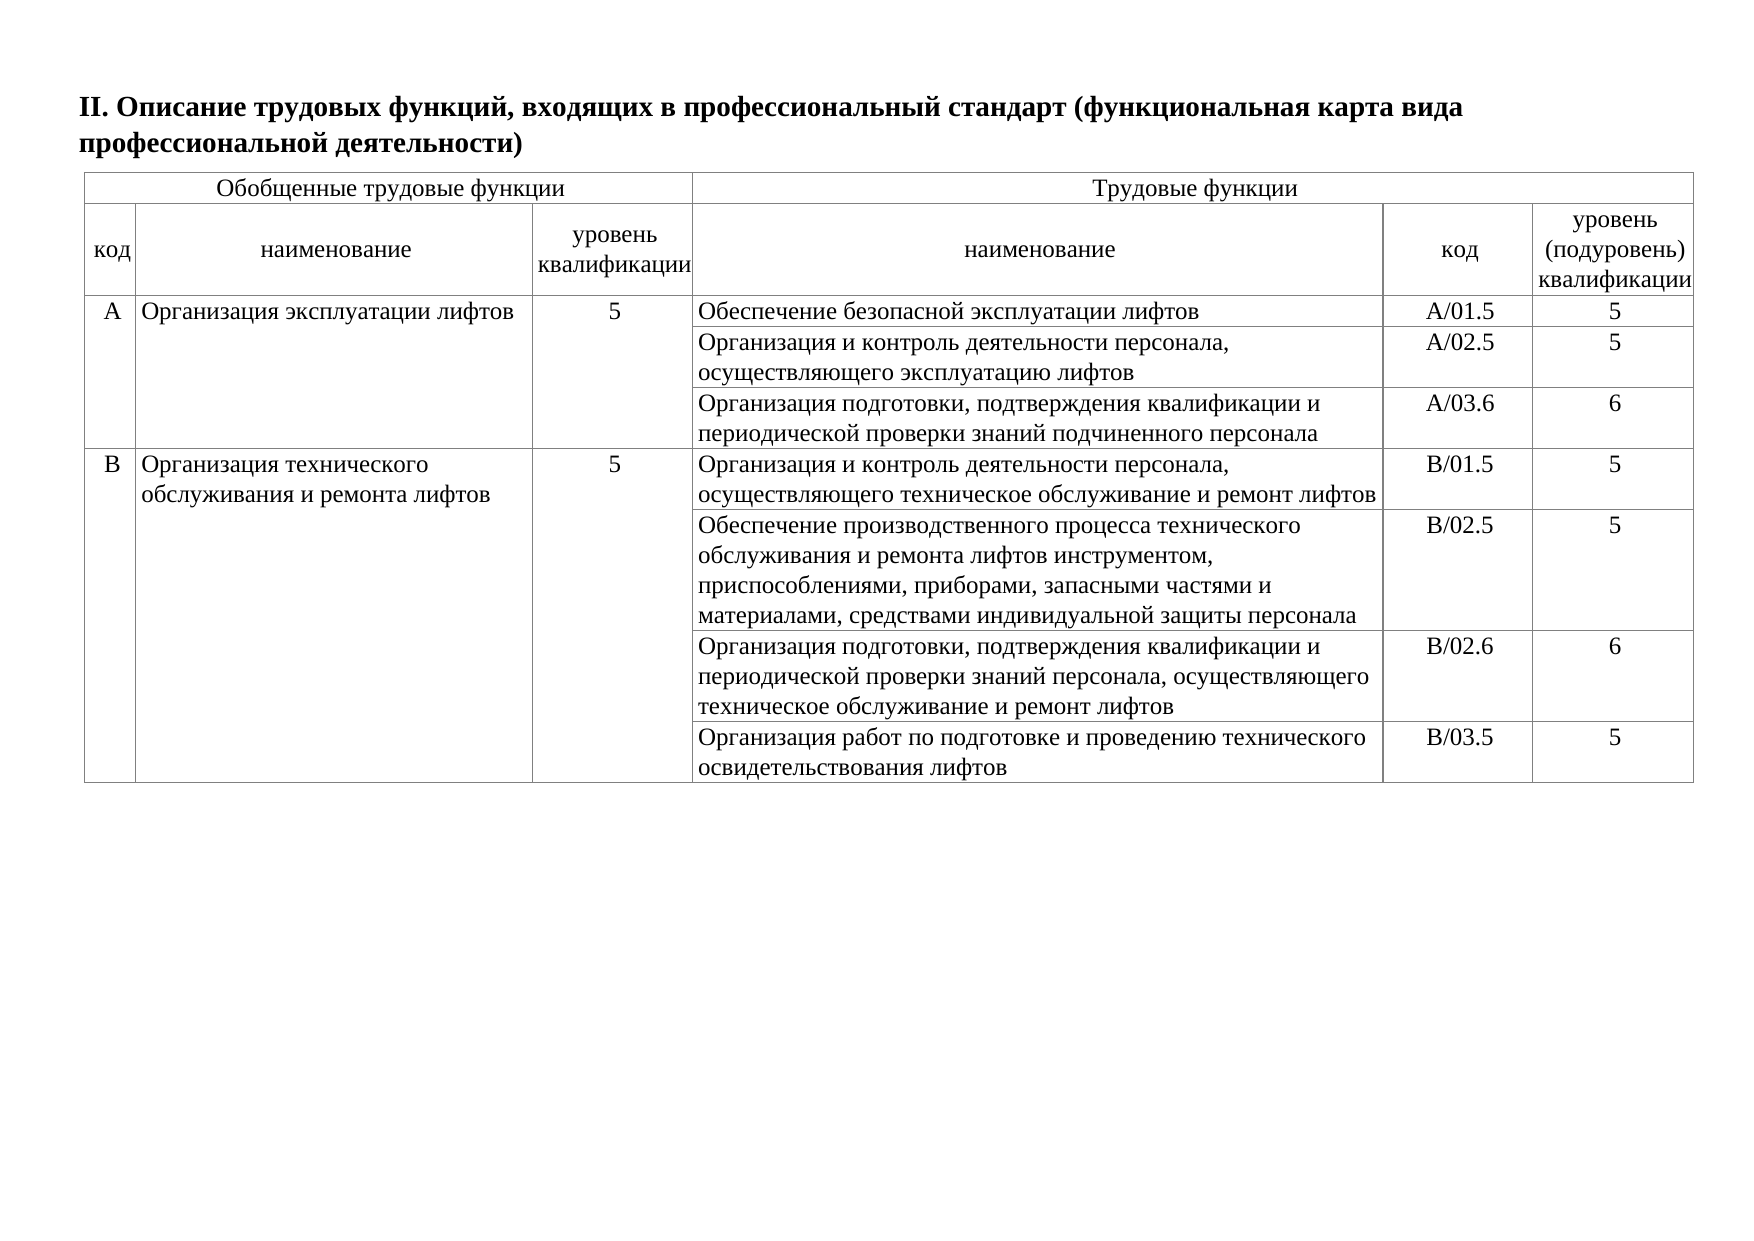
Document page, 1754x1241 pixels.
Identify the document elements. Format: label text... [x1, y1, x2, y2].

table_cell Организация подготовки, подтверждения квалификации и периодической проверки знаний подчиненного персонала [693, 388, 1382, 448]
table_cell A/02.5 [1384, 327, 1532, 387]
table_cell Организация эксплуатации лифтов [136, 296, 532, 448]
table_cell 5 [1533, 449, 1693, 509]
table_cell код [1384, 204, 1532, 295]
table_cell Организация подготовки, подтверждения квалификации и периодической проверки знаний персонала, осуществляющего техническое обслуживание и ремонт лифтов [693, 631, 1382, 721]
table_cell 6 [1533, 388, 1693, 448]
table_cell 5 [533, 296, 692, 448]
table_cell наименование [136, 204, 532, 295]
table_cell 5 [1533, 510, 1693, 630]
table_cell B [85, 449, 135, 782]
table_cell Организация работ по подготовке и проведению технического освидетельствования лифтов [693, 722, 1382, 782]
table_header Обобщенные трудовые функции [85, 173, 692, 203]
table_cell уровень (подуровень) квалификации [1533, 204, 1693, 295]
table_cell код [85, 204, 135, 295]
subtitle II. Описание трудовых функций, входящих в профессиональный стандарт (функциональная карта вида профессиональной деятельности) [79, 89, 1694, 159]
table_cell B/02.6 [1384, 631, 1532, 721]
table_cell 6 [1533, 631, 1693, 721]
table_cell Обеспечение производственного процесса технического обслуживания и ремонта лифтов инструментом, приспособлениями, приборами, запасными частями и материалами, средствами индивидуальной защиты персонала [693, 510, 1382, 630]
table_cell A [85, 296, 135, 448]
table_cell Организация технического обслуживания и ремонта лифтов [136, 449, 532, 782]
table_cell 5 [1533, 327, 1693, 387]
table_cell 5 [1533, 296, 1693, 326]
table_cell B/03.5 [1384, 722, 1532, 782]
table_cell Обеспечение безопасной эксплуатации лифтов [693, 296, 1382, 326]
table_cell A/01.5 [1384, 296, 1532, 326]
table_cell 5 [1533, 722, 1693, 782]
table_cell наименование [693, 204, 1382, 295]
table_cell Организация и контроль деятельности персонала, осуществляющего эксплуатацию лифтов [693, 327, 1382, 387]
table_cell A/03.6 [1384, 388, 1532, 448]
table_cell 5 [533, 449, 692, 782]
table_header Трудовые функции [693, 173, 1693, 203]
table_cell уровень квалификации [533, 204, 692, 295]
table_cell B/02.5 [1384, 510, 1532, 630]
table_cell Организация и контроль деятельности персонала, осуществляющего техническое обслуживание и ремонт лифтов [693, 449, 1382, 509]
table_cell B/01.5 [1384, 449, 1532, 509]
